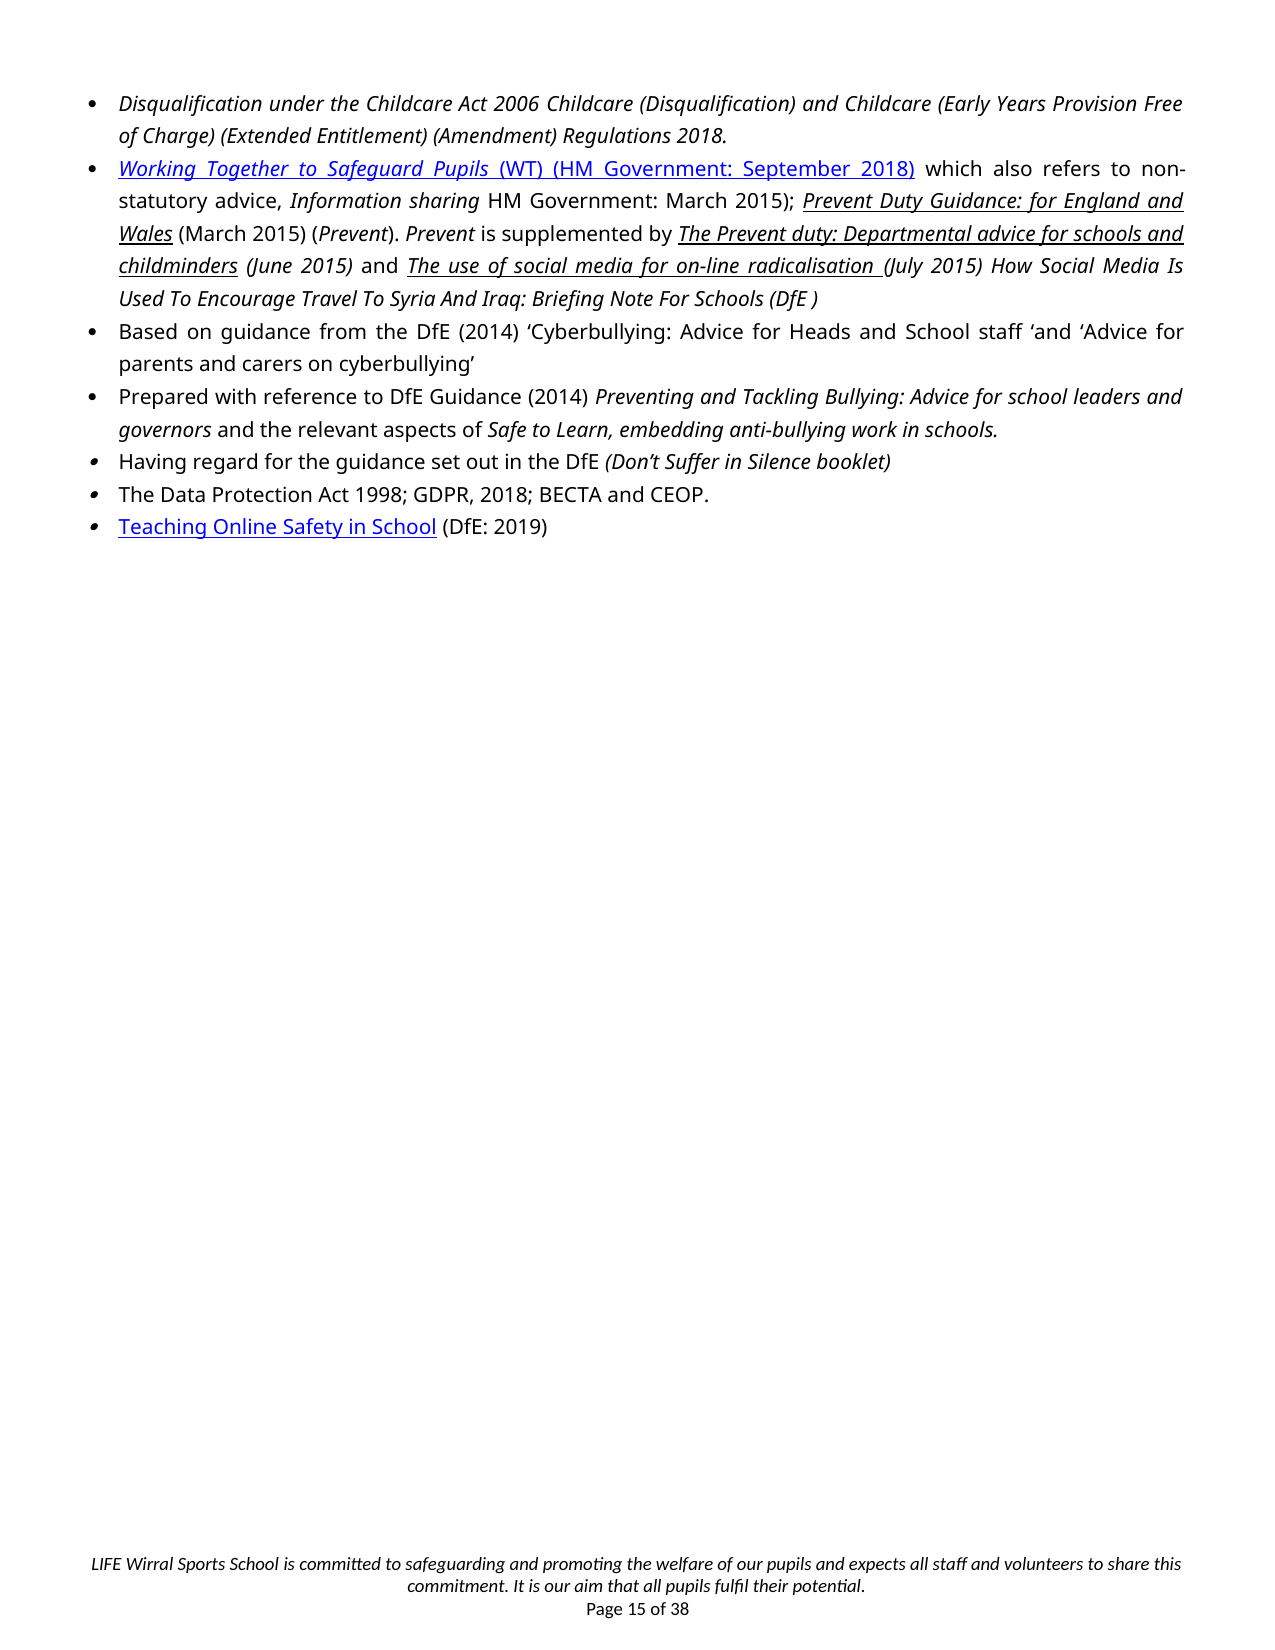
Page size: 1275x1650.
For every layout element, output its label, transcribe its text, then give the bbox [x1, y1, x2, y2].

list The Data Protection Act 1998; GDPR, 2018; BECTA and CEOP. [89, 480, 1186, 508]
list Prepared with reference to DfE Guidance (2014) Preventing and Tackling Bullying: Advice for school leaders and governors and the relevant aspects of Safe to Learn, embedding anti-bullying work in schools. [89, 382, 1186, 443]
list Having regard for the guidance set out in the DfE (Don’t Suffer in Silence booklet) [89, 447, 1186, 476]
list Based on guidance from the DfE (2014) ‘Cyberbullying: Advice for Heads and School staff ‘and ‘Advice for parents and carers on cyberbullying’ [89, 317, 1186, 378]
list Working Together to Safeguard Pupils (WT) (HM Government: September 2018) which also refers to non-statutory advice, Information sharing HM Government: March 2015); Prevent Duty Guidance: for England and Wales (March 2015) (Prevent). Prevent is supplemented by The Prevent duty: Departmental advice for schools and childminders (June 2015) and The use of social media for on-line radicalisation (July 2015) How Social Media Is Used To Encourage Travel To Syria And Iraq: Briefing Note For Schools (DfE ) [89, 154, 1186, 313]
list Teaching Online Safety in School (DfE: 2019) [89, 512, 1186, 541]
list Disqualification under the Childcare Act 2006 Childcare (Disqualification) and Childcare (Early Years Provision Free of Charge) (Extended Entitlement) (Amendment) Regulations 2018. [89, 89, 1186, 150]
